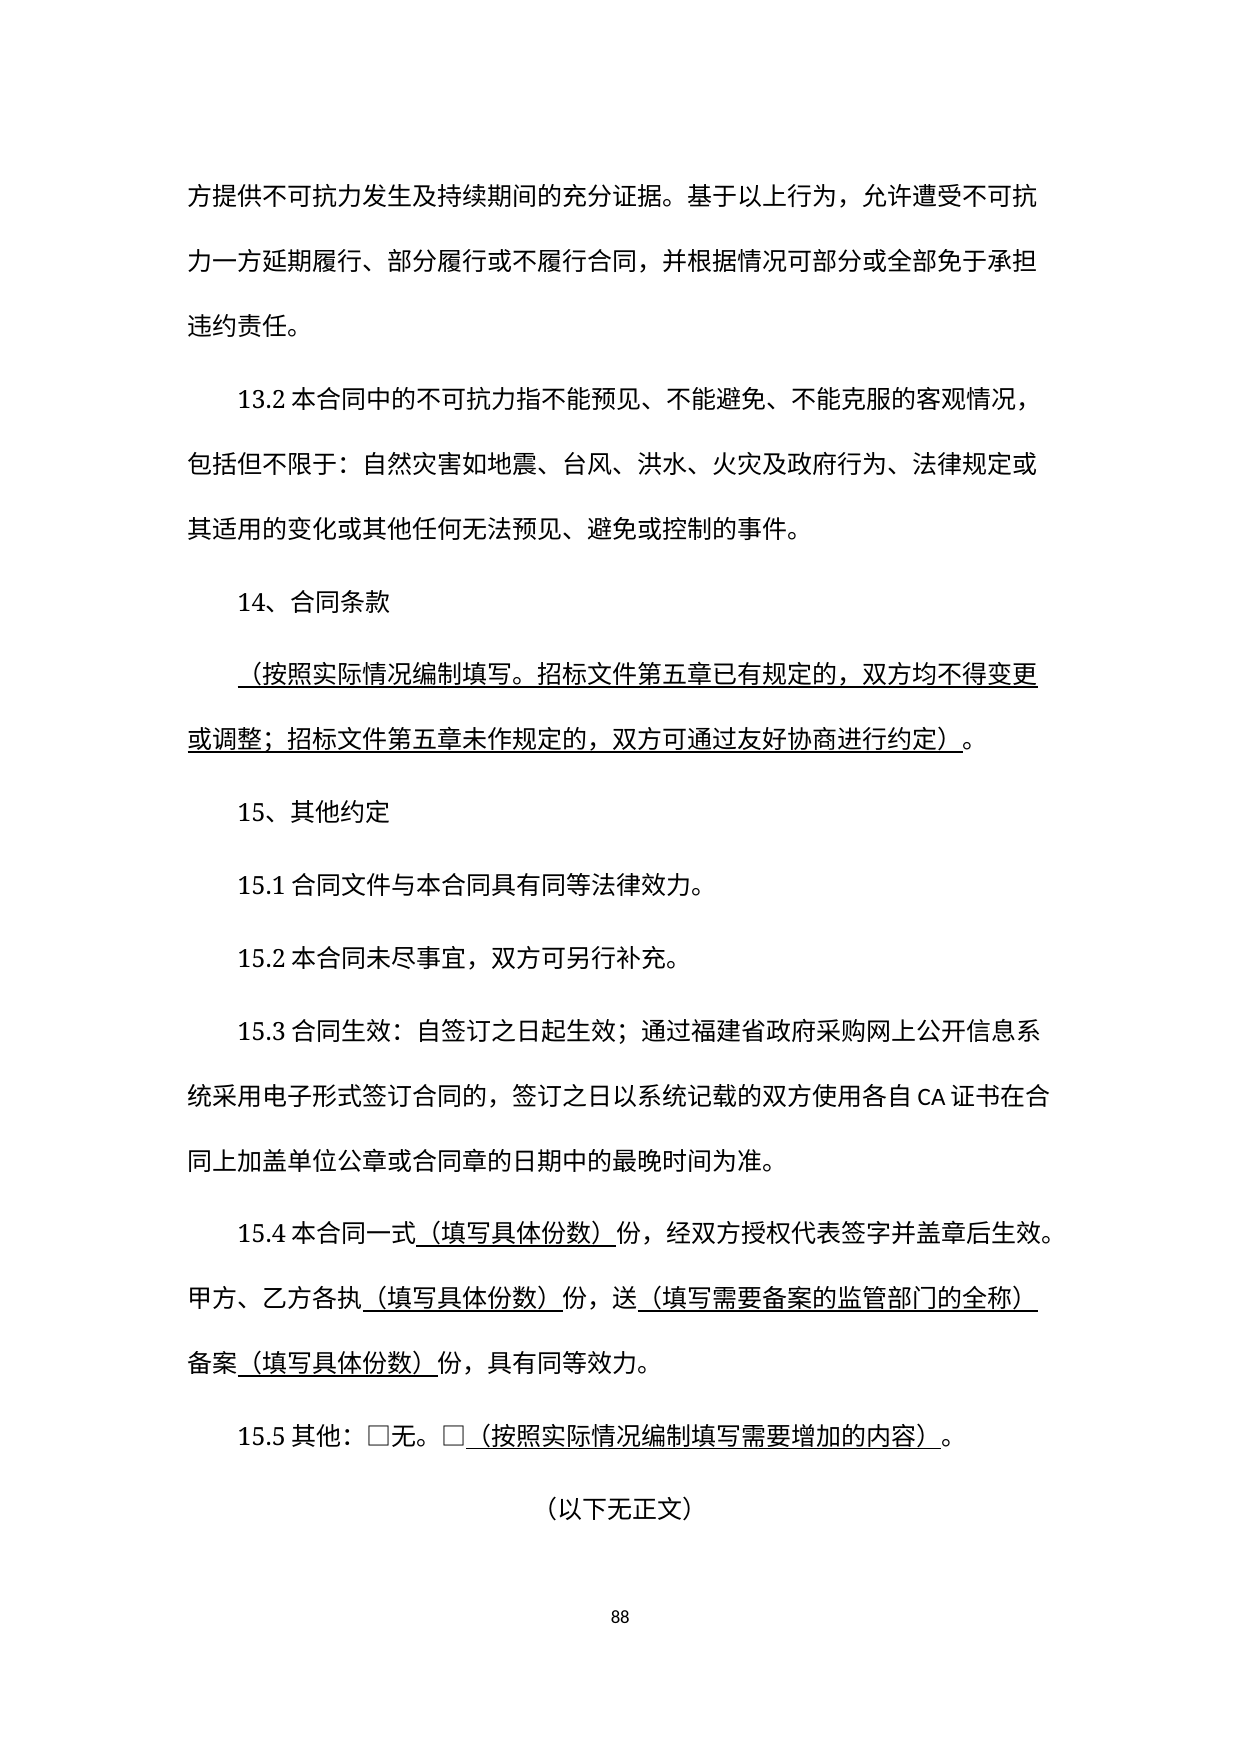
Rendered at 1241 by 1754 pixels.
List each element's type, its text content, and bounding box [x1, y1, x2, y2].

text 13.2本合同中的不可抗力指不能预见、不能避免、不能克服的客观情况，包括但不限于：自然灾害如地震、台风、洪水、火灾及政府行为、法律规定或其适用的变化或其他任何无法预见、避免或控制的事件。 [187, 365, 1053, 560]
text 15.5其他：□无。□（按照实际情况编制填写需要增加的内容）。 [187, 1402, 1053, 1467]
text 15、其他约定 [187, 778, 1053, 843]
text （以下无正文） [187, 1475, 1053, 1540]
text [187, 162, 1053, 357]
text （按照实际情况编制填写。招标文件第五章已有规定的，双方均不得变更或调整；招标文件第五章未作规定的，双方可通过友好协商进行约定）。 [187, 640, 1053, 770]
text 15.1合同文件与本合同具有同等法律效力。 [187, 851, 1053, 916]
text 15.4本合同一式（填写具体份数）份，经双方授权代表签字并盖章后生效。甲方、乙方各执（填写具体份数）份，送（填写需要备案的监管部门的全称）备案（填写具体份数）份，具有同等效力。 [187, 1199, 1053, 1394]
text 15.2本合同未尽事宜，双方可另行补充。 [187, 924, 1053, 989]
text 14、合同条款 [187, 568, 1053, 633]
text 15.3合同生效：自签订之日起生效；通过福建省政府采购网上公开信息系统采用电子形式签订合同的，签订之日以系统记载的双方使用各自CA证书在合同上加盖单位公章或合同章的日期中的最晚时间为准。 [187, 997, 1053, 1192]
